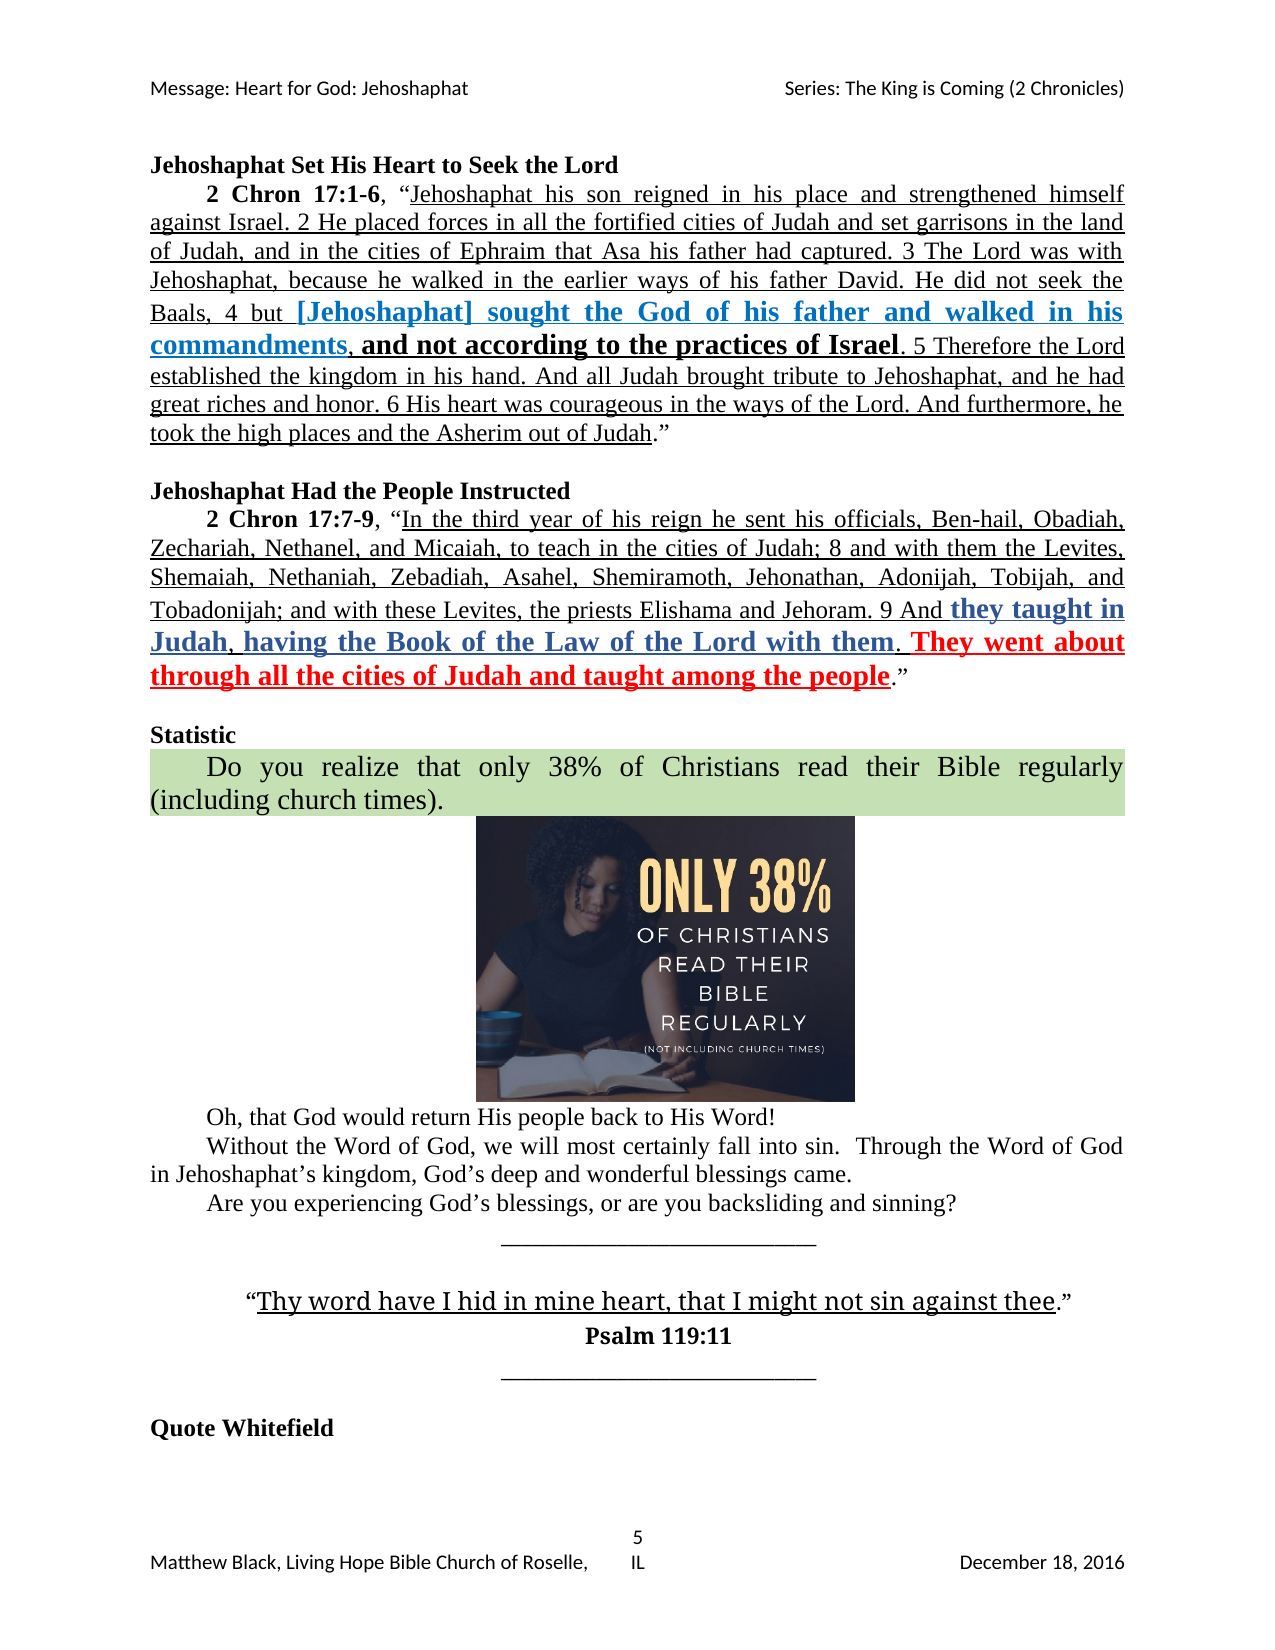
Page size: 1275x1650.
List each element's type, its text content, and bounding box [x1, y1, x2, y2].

text Are you experiencing God’s blessings, or are you backsliding and sinning? [150, 1188, 1125, 1217]
text 2 Chron 17:1-6, “Jehoshaphat his son reigned in his place and strengthened himself against Israel. 2 He placed forces in all the fortified cities of Judah and set garrisons in the land of Judah, and in the cities of Ephraim that Asa his father had captured. 3 The Lord was with Jehoshaphat, because he walked in the earlier ways of his father David. He did not seek the Baals, 4 but [Jehoshaphat] sought the God of his father and walked in his commandments, and not according to the practices of Israel. 5 Therefore the Lord established the kingdom in his hand. And all Judah brought tribute to Jehoshaphat, and he had great riches and honor. 6 His heart was courageous in the ways of the Lord. And furthermore, he took the high places and the Asherim out of Judah.” [150, 179, 1125, 232]
text Statistic [150, 720, 1125, 749]
text ______________________________ [150, 1351, 1125, 1384]
text ______________________________ [150, 1217, 1125, 1250]
text 2 Chron 17:1-6, “Jehoshaphat his son reigned in his place and strengthened himself against Israel. 2 He placed forces in all the fortified cities of Judah and set garrisons in the land of Judah, and in the cities of Ephraim that Asa his father had captured. 3 The Lord was with Jehoshaphat, because he walked in the earlier ways of his father David. He did not seek the Baals, 4 but [Jehoshaphat] sought the God of his father and walked in his commandments, and not according to the practices of Israel. 5 Therefore the Lord established the kingdom in his hand. And all Judah brought tribute to Jehoshaphat, and he had great riches and honor. 6 His heart was courageous in the ways of the Lord. And furthermore, he took the high places and the Asherim out of Judah.” [150, 387, 1125, 447]
text Do you realize that only 38% of Christians read their Bible regularly (including church times). [150, 749, 1125, 816]
text Jehoshaphat Set His Heart to Seek the Lord [150, 150, 1125, 179]
text Oh, that God would return His people back to His Word! [150, 1102, 1125, 1131]
text 2 Chron 17:7-9, “In the third year of his reign he sent his officials, Ben-hail, Obadiah, Zechariah, Nethanel, and Micaiah, to teach in the cities of Judah; 8 and with them the Levites, Shemaiah, Nethaniah, Zebadiah, Asahel, Shemiramoth, Jehonathan, Adonijah, Tobijah, and Tobadonijah; and with these Levites, the priests Elishama and Jehoram. 9 And they taught in Judah, having the Book of the Law of the Lord with them. They went about through all the cities of Judah and taught among the people.” [150, 504, 1125, 558]
text Jehoshaphat Had the People Instructed [150, 476, 1125, 504]
text Psalm 119:11 [150, 1318, 1125, 1351]
picture [476, 816, 855, 1102]
text 2 Chron 17:7-9, “In the third year of his reign he sent his officials, Ben-hail, Obadiah, Zechariah, Nethanel, and Micaiah, to teach in the cities of Judah; 8 and with them the Levites, Shemaiah, Nethaniah, Zebadiah, Asahel, Shemiramoth, Jehonathan, Adonijah, Tobijah, and Tobadonijah; and with these Levites, the priests Elishama and Jehoram. 9 And they taught in Judah, having the Book of the Law of the Lord with them. They went about through all the cities of Judah and taught among the people.” [150, 588, 1125, 620]
text 2 Chron 17:1-6, “Jehoshaphat his son reigned in his place and strengthened himself against Israel. 2 He placed forces in all the fortified cities of Judah and set garrisons in the land of Judah, and in the cities of Ephraim that Asa his father had captured. 3 The Lord was with Jehoshaphat, because he walked in the earlier ways of his father David. He did not seek the Baals, 4 but [Jehoshaphat] sought the God of his father and walked in his commandments, and not according to the practices of Israel. 5 Therefore the Lord established the kingdom in his hand. And all Judah brought tribute to Jehoshaphat, and he had great riches and honor. 6 His heart was courageous in the ways of the Lord. And furthermore, he took the high places and the Asherim out of Judah.” [150, 234, 1125, 356]
text 2 Chron 17:7-9, “In the third year of his reign he sent his officials, Ben-hail, Obadiah, Zechariah, Nethanel, and Micaiah, to teach in the cities of Judah; 8 and with them the Levites, Shemaiah, Nethaniah, Zebadiah, Asahel, Shemiramoth, Jehonathan, Adonijah, Tobijah, and Tobadonijah; and with these Levites, the priests Elishama and Jehoram. 9 And they taught in Judah, having the Book of the Law of the Lord with them. They went about through all the cities of Judah and taught among the people.” [150, 621, 1125, 653]
text Quote Whitefield [150, 1413, 1125, 1442]
text Without the Word of God, we will most certainly fall into sin. Through the Word of God in Jehoshaphat’s kingdom, God’s deep and wonderful blessings came. [150, 1131, 1125, 1188]
text “Thy word have I hid in mine heart, that I might not sin against thee.” [150, 1284, 1125, 1318]
text 2 Chron 17:7-9, “In the third year of his reign he sent his officials, Ben-hail, Obadiah, Zechariah, Nethanel, and Micaiah, to teach in the cities of Judah; 8 and with them the Levites, Shemaiah, Nethaniah, Zebadiah, Asahel, Shemiramoth, Jehonathan, Adonijah, Tobijah, and Tobadonijah; and with these Levites, the priests Elishama and Jehoram. 9 And they taught in Judah, having the Book of the Law of the Lord with them. They went about through all the cities of Judah and taught among the people.” [150, 655, 1125, 691]
